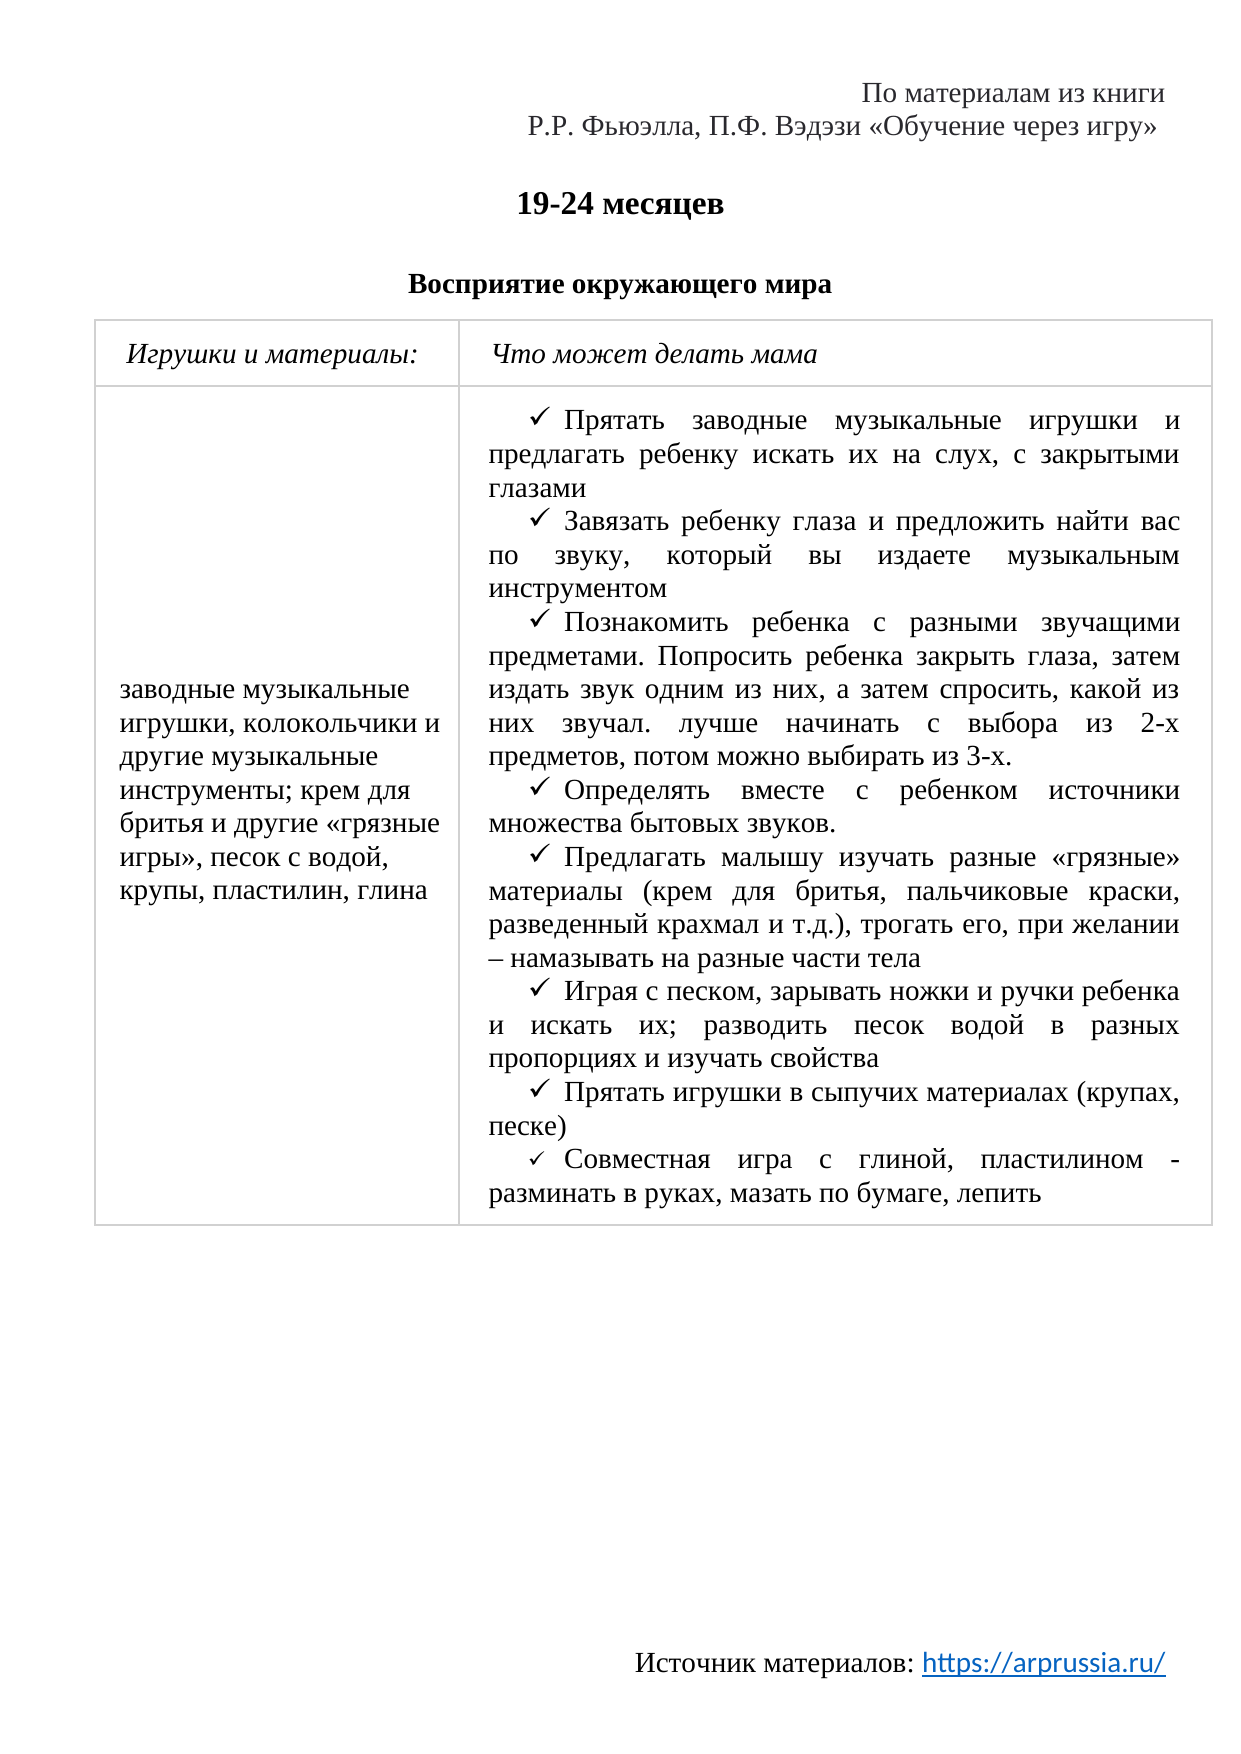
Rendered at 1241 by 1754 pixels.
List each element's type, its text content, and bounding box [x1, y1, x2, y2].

table_cell заводные музыкальные игрушки, колокольчики и другие музыкальные инструменты; крем для бритья и другие «грязные игры», песок с водой, крупы, пластилин, глина [96, 387, 458, 1224]
text Р.Р. Фьюэлла, П.Ф. Вэдэзи «Обучение через игру» [75, 108, 1165, 142]
table_cell Прятать заводные музыкальные игрушки и предлагать ребенку искать их на слух, с закрытыми глазами Завязать ребенку глаза и предложить найти вас по звуку, который вы издаете музыкальным инструментом Познакомить ребенка с разными звучащими предметами. Попросить ребенка закрыть глаза, затем издать звук одним из них, а затем спросить, какой из них звучал. лучше начинать с выбора из 2-х предметов, потом можно выбирать из 3-х. Определять вместе с ребенком источники множества бытовых звуков. Предлагать малышу изучать разные «грязные» материалы (крем для бритья, пальчиковые краски, разведенный крахмал и т.д.), трогать его, при желании – намазывать на разные части тела Играя с песком, зарывать ножки и ручки ребенка и искать их; разводить песок водой в разных пропорциях и изучать свойства Прятать игрушки в сыпучих материалах (крупах, песке) Совместная игра с глиной, пластилином - разминать в руках, мазать по бумаге, лепить [460, 387, 1211, 1224]
table_header Что может делать мама [460, 321, 1211, 385]
text Восприятие окружающего мира [75, 266, 1165, 300]
table_header Игрушки и материалы: [96, 321, 458, 385]
text 19-24 месяцев [75, 183, 1165, 222]
text По материалам из книги [75, 75, 1165, 108]
